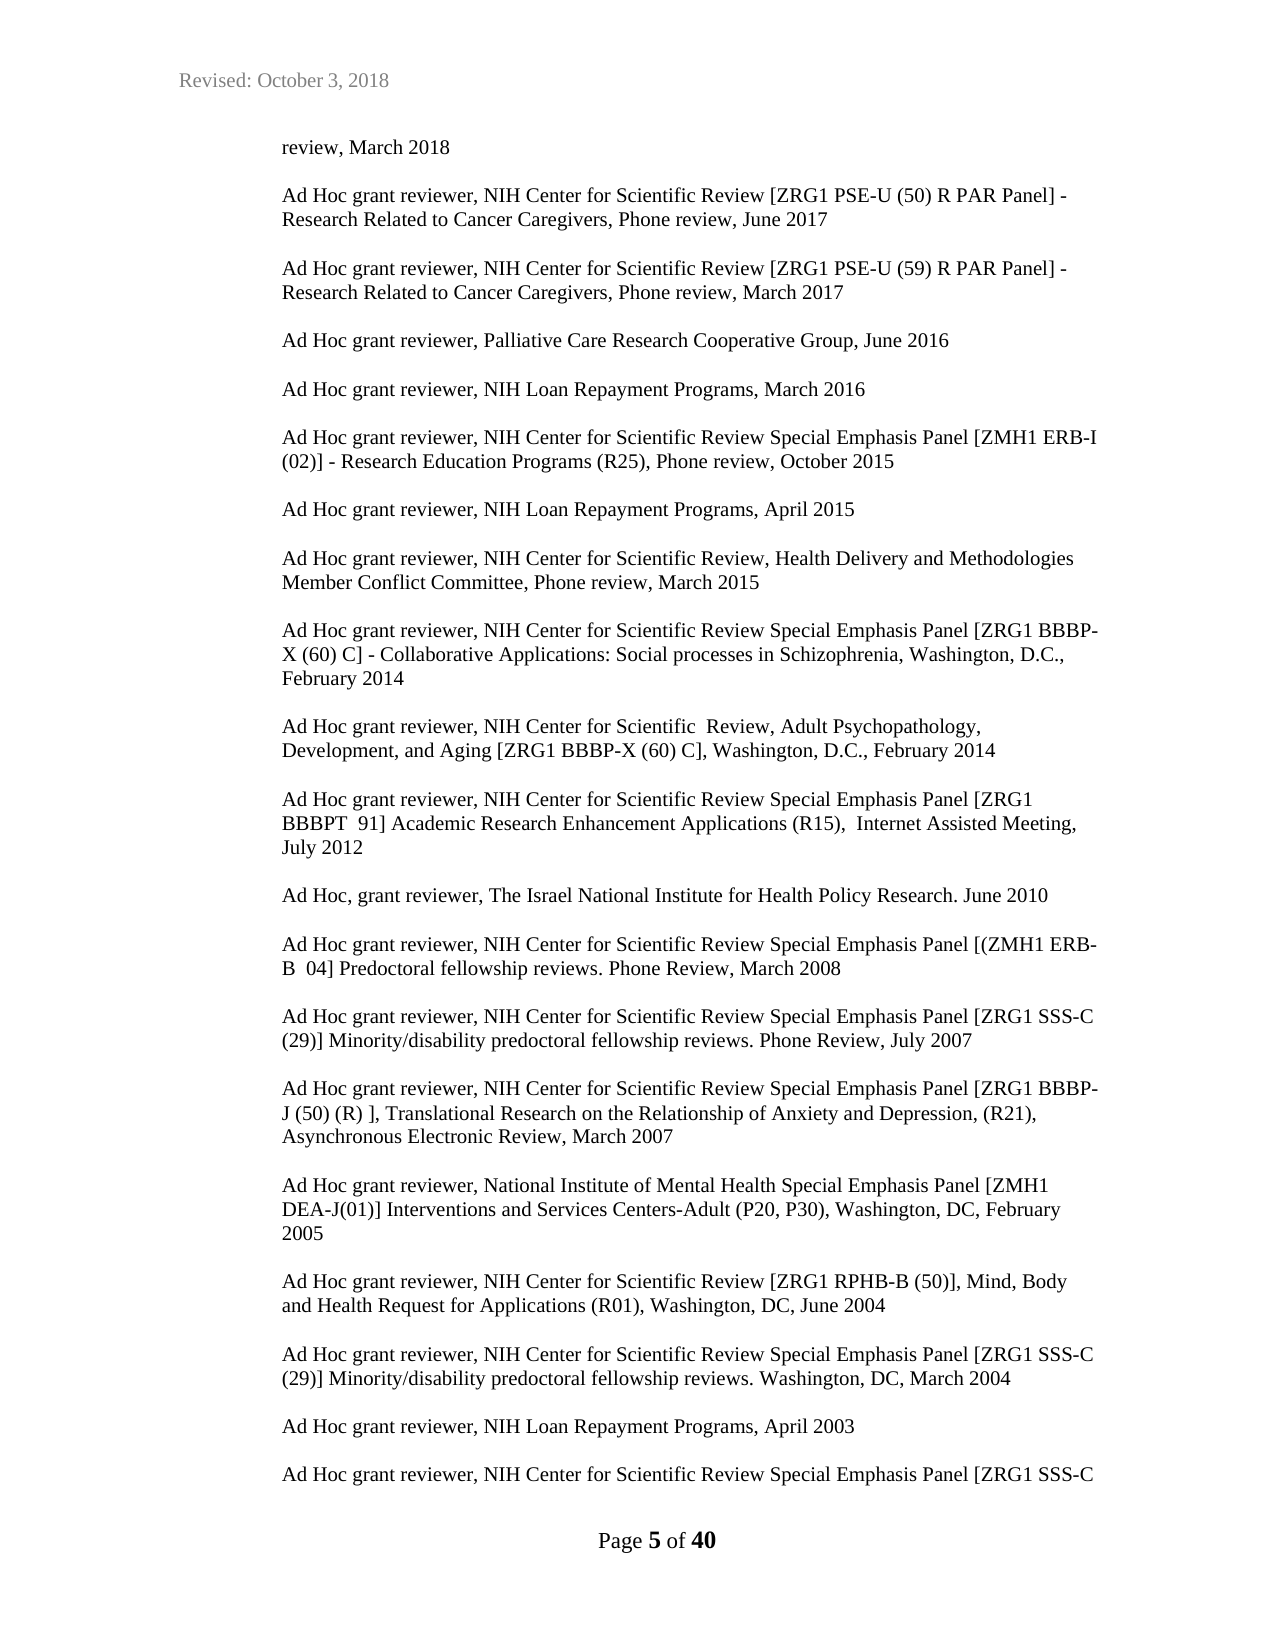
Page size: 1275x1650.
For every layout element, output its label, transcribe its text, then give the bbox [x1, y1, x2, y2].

text Ad Hoc grant reviewer, Palliative Care Research Cooperative Group, June 2016 [282, 328, 1101, 352]
text Ad Hoc grant reviewer, NIH Center for Scientific Review, Adult Psychopathology, Development, and Aging [ZRG1 BBBP-X (60) C], Washington, D.C., February 2014 [282, 714, 1101, 762]
text Ad Hoc grant reviewer, NIH Center for Scientific Review [ZRG1 PSE-U (59) R PAR Panel] - Research Related to Cancer Caregivers, Phone review, March 2017 [282, 256, 1101, 304]
text Ad Hoc grant reviewer, NIH Loan Repayment Programs, March 2016 [282, 376, 1101, 401]
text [282, 1462, 1101, 1486]
text Ad Hoc grant reviewer, NIH Center for Scientific Review, Health Delivery and Methodologies Member Conflict Committee, Phone review, March 2015 [282, 546, 1101, 594]
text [282, 135, 1101, 159]
text Ad Hoc grant reviewer, NIH Loan Repayment Programs, April 2003 [282, 1414, 1101, 1438]
text Ad Hoc grant reviewer, NIH Center for Scientific Review Special Emphasis Panel [ZRG1 BBBP-J (50) (R) ], Translational Research on the Relationship of Anxiety and Depression, (R21), Asynchronous Electronic Review, March 2007 [282, 1076, 1101, 1148]
text Ad Hoc, grant reviewer, The Israel National Institute for Health Policy Research. June 2010 [282, 883, 1101, 907]
text Ad Hoc grant reviewer, NIH Center for Scientific Review Special Emphasis Panel [ZRG1 SSS-C (29)] Minority/disability predoctoral fellowship reviews. Phone Review, July 2007 [282, 1004, 1101, 1052]
text Ad Hoc grant reviewer, NIH Center for Scientific Review Special Emphasis Panel [ZRG1 BBBP-X (60) C] - Collaborative Applications: Social processes in Schizophrenia, Washington, D.C., February 2014 [282, 618, 1101, 690]
text Ad Hoc grant reviewer, NIH Center for Scientific Review [ZRG1 PSE-U (50) R PAR Panel] - Research Related to Cancer Caregivers, Phone review, June 2017 [282, 183, 1101, 231]
text Ad Hoc grant reviewer, NIH Center for Scientific Review Special Emphasis Panel [ZMH1 ERB-I (02)] - Research Education Programs (R25), Phone review, October 2015 [282, 425, 1101, 473]
text Ad Hoc grant reviewer, NIH Loan Repayment Programs, April 2015 [282, 497, 1101, 521]
text Ad Hoc grant reviewer, NIH Center for Scientific Review Special Emphasis Panel [ZRG1 SSS-C (29)] Minority/disability predoctoral fellowship reviews. Washington, DC, March 2004 [282, 1342, 1101, 1390]
text Ad Hoc grant reviewer, NIH Center for Scientific Review [ZRG1 RPHB-B (50)], Mind, Body and Health Request for Applications (R01), Washington, DC, June 2004 [282, 1269, 1101, 1317]
text Ad Hoc grant reviewer, National Institute of Mental Health Special Emphasis Panel [ZMH1 DEA-J(01)] Interventions and Services Centers-Adult (P20, P30), Washington, DC, February 2005 [282, 1173, 1101, 1245]
text Ad Hoc grant reviewer, NIH Center for Scientific Review Special Emphasis Panel [(ZMH1 ERB-B 04] Predoctoral fellowship reviews. Phone Review, March 2008 [282, 932, 1101, 980]
text Ad Hoc grant reviewer, NIH Center for Scientific Review Special Emphasis Panel [ZRG1 BBBPT 91] Academic Research Enhancement Applications (R15), Internet Assisted Meeting, July 2012 [282, 787, 1101, 859]
